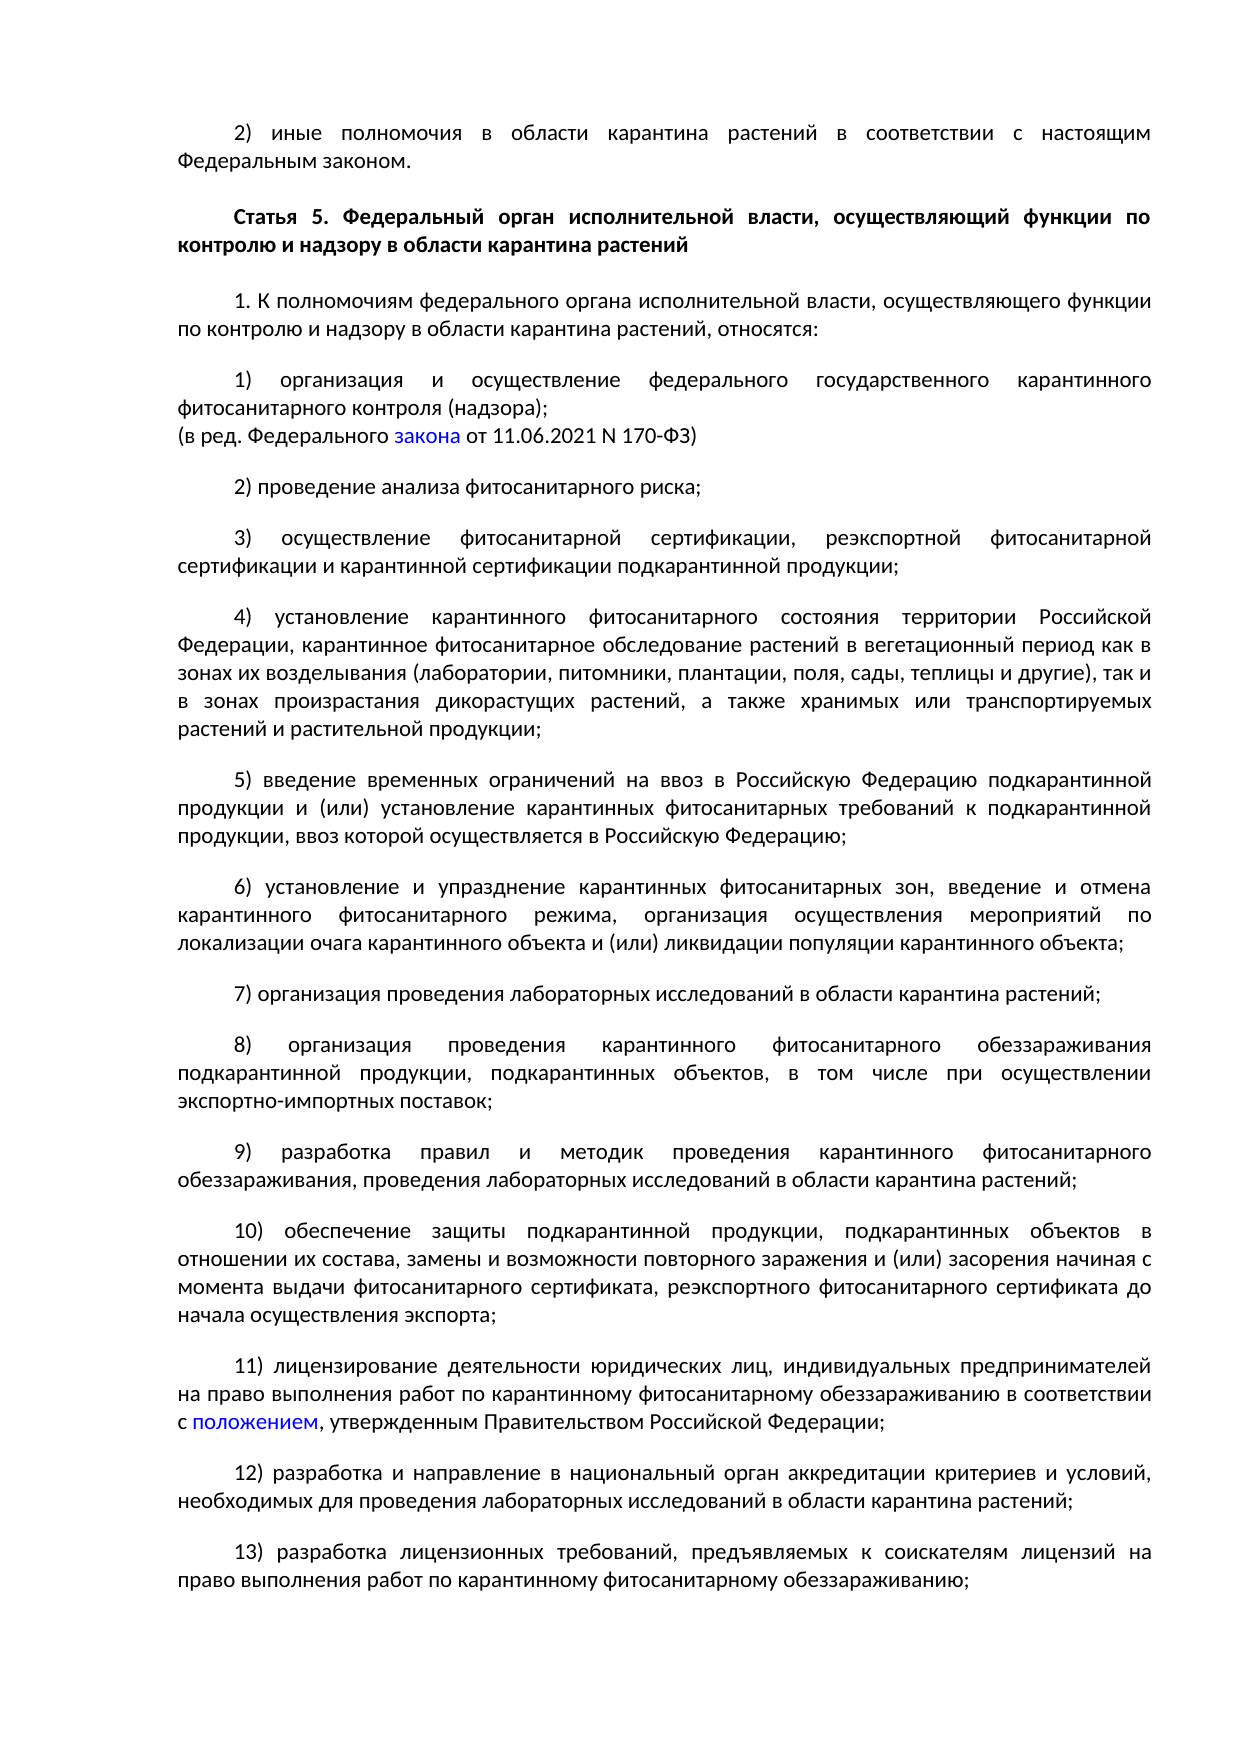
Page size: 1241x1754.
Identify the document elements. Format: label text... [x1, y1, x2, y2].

text (в ред. Федерального закона от 11.06.2021 N 170-ФЗ) [177, 421, 1152, 449]
text 6) установление и упразднение карантинных фитосанитарных зон, введение и отмена карантинного фитосанитарного режима, организация осуществления мероприятий по локализации очага карантинного объекта и (или) ликвидации популяции карантинного объекта; [177, 872, 1152, 956]
text 13) разработка лицензионных требований, предъявляемых к соискателям лицензий на право выполнения работ по карантинному фитосанитарному обеззараживанию; [177, 1537, 1152, 1593]
text 1) организация и осуществление федерального государственного карантинного фитосанитарного контроля (надзора); [177, 365, 1152, 421]
text 1. К полномочиям федерального органа исполнительной власти, осуществляющего функции по контролю и надзору в области карантина растений, относятся: [177, 286, 1152, 342]
text 10) обеспечение защиты подкарантинной продукции, подкарантинных объектов в отношении их состава, замены и возможности повторного заражения и (или) засорения начиная с момента выдачи фитосанитарного сертификата, реэкспортного фитосанитарного сертификата до начала осуществления экспорта; [177, 1216, 1152, 1328]
text 7) организация проведения лабораторных исследований в области карантина растений; [177, 979, 1152, 1007]
title Статья 5. Федеральный орган исполнительной власти, осуществляющий функции по контролю и надзору в области карантина растений [177, 202, 1152, 258]
text 11) лицензирование деятельности юридических лиц, индивидуальных предпринимателей на право выполнения работ по карантинному фитосанитарному обеззараживанию в соответствии с положением, утвержденным Правительством Российской Федерации; [177, 1351, 1152, 1435]
text 5) введение временных ограничений на ввоз в Российскую Федерацию подкарантинной продукции и (или) установление карантинных фитосанитарных требований к подкарантинной продукции, ввоз которой осуществляется в Российскую Федерацию; [177, 765, 1152, 849]
text 9) разработка правил и методик проведения карантинного фитосанитарного обеззараживания, проведения лабораторных исследований в области карантина растений; [177, 1137, 1152, 1193]
text 12) разработка и направление в национальный орган аккредитации критериев и условий, необходимых для проведения лабораторных исследований в области карантина растений; [177, 1458, 1152, 1514]
text 2) иные полномочия в области карантина растений в соответствии с настоящим Федеральным законом. [177, 118, 1152, 174]
text 4) установление карантинного фитосанитарного состояния территории Российской Федерации, карантинное фитосанитарное обследование растений в вегетационный период как в зонах их возделывания (лаборатории, питомники, плантации, поля, сады, теплицы и другие), так и в зонах произрастания дикорастущих растений, а также хранимых или транспортируемых растений и растительной продукции; [177, 602, 1152, 742]
text 8) организация проведения карантинного фитосанитарного обеззараживания подкарантинной продукции, подкарантинных объектов, в том числе при осуществлении экспортно-импортных поставок; [177, 1030, 1152, 1114]
text 3) осуществление фитосанитарной сертификации, реэкспортной фитосанитарной сертификации и карантинной сертификации подкарантинной продукции; [177, 523, 1152, 579]
text 2) проведение анализа фитосанитарного риска; [177, 472, 1152, 500]
